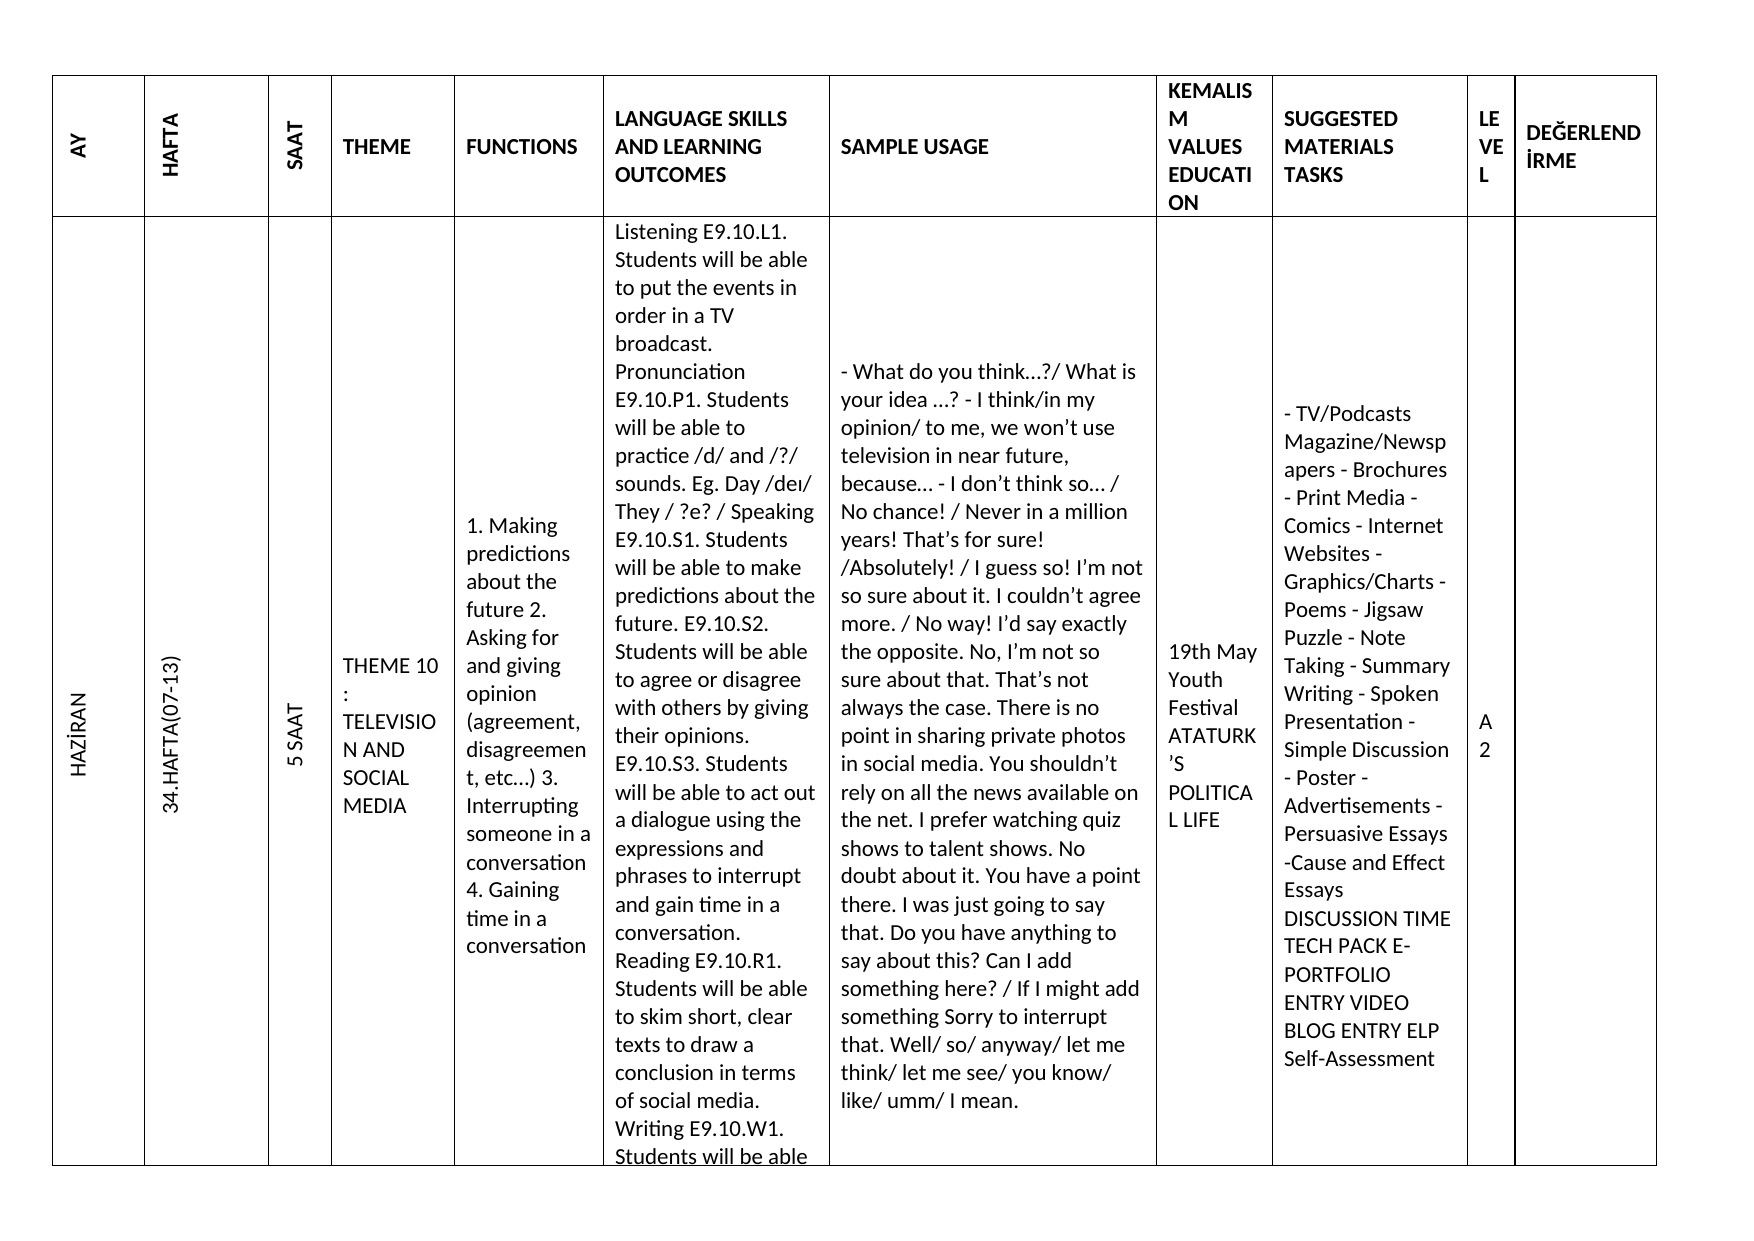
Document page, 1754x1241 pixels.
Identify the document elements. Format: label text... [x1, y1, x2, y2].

table_cell 34.HAFTA(07-13) [145, 217, 268, 1165]
table_cell [1516, 217, 1656, 1165]
table_header AY [53, 76, 144, 216]
table_cell 5 SAAT [269, 217, 331, 1165]
table_cell HAZİRAN [53, 217, 144, 1165]
table_cell A2 [1468, 217, 1514, 1165]
table_cell 19th May Youth Festival ATATURK’S POLITICAL LIFE [1157, 217, 1272, 1165]
table_header SAMPLE USAGE [830, 76, 1156, 216]
table_header THEME [332, 76, 454, 216]
table_header LANGUAGE SKILLS AND LEARNING OUTCOMES [604, 76, 829, 216]
table_header FUNCTIONS [455, 76, 603, 216]
table_header SUGGESTED MATERIALS TASKS [1273, 76, 1467, 216]
table_header HAFTA [145, 76, 268, 216]
table_header KEMALISM VALUES EDUCATION [1157, 76, 1272, 216]
table_header DEĞERLENDİRME [1516, 76, 1656, 216]
table_header LEVEL [1468, 76, 1514, 216]
table_header SAAT [269, 76, 331, 216]
table_cell THEME 10 : TELEVISION AND SOCIAL MEDIA [332, 217, 454, 1165]
